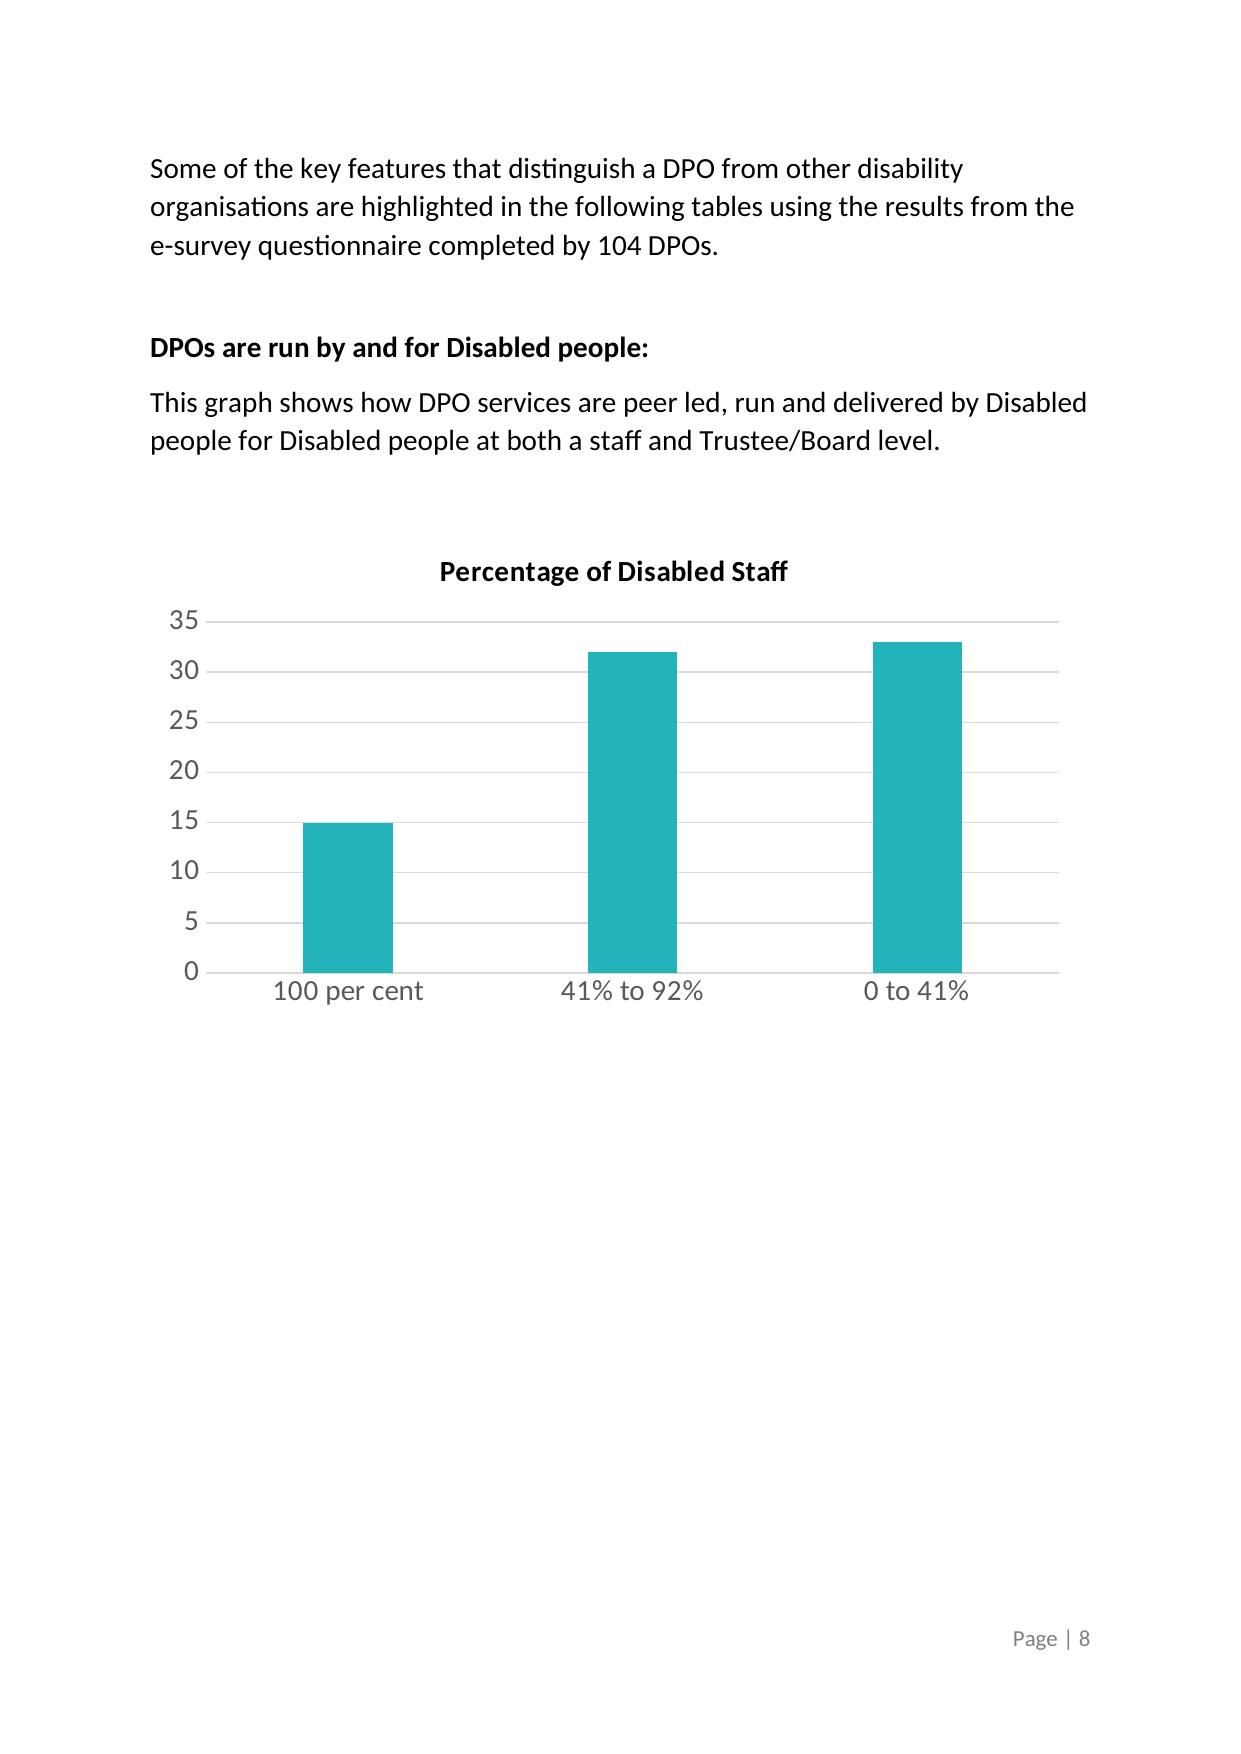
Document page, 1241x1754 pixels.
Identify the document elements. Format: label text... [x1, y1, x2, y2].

text Some of the key features that distinguish a DPO from other disability organisations are highlighted in the following tables using the results from the e-survey questionnaire completed by 104 DPOs. [150, 150, 1090, 262]
text DPOs are run by and for Disabled people: [150, 329, 1090, 364]
text This graph shows how DPO services are peer led, run and delivered by Disabled people for Disabled people at both a staff and Trustee/Board level. [150, 384, 1090, 458]
